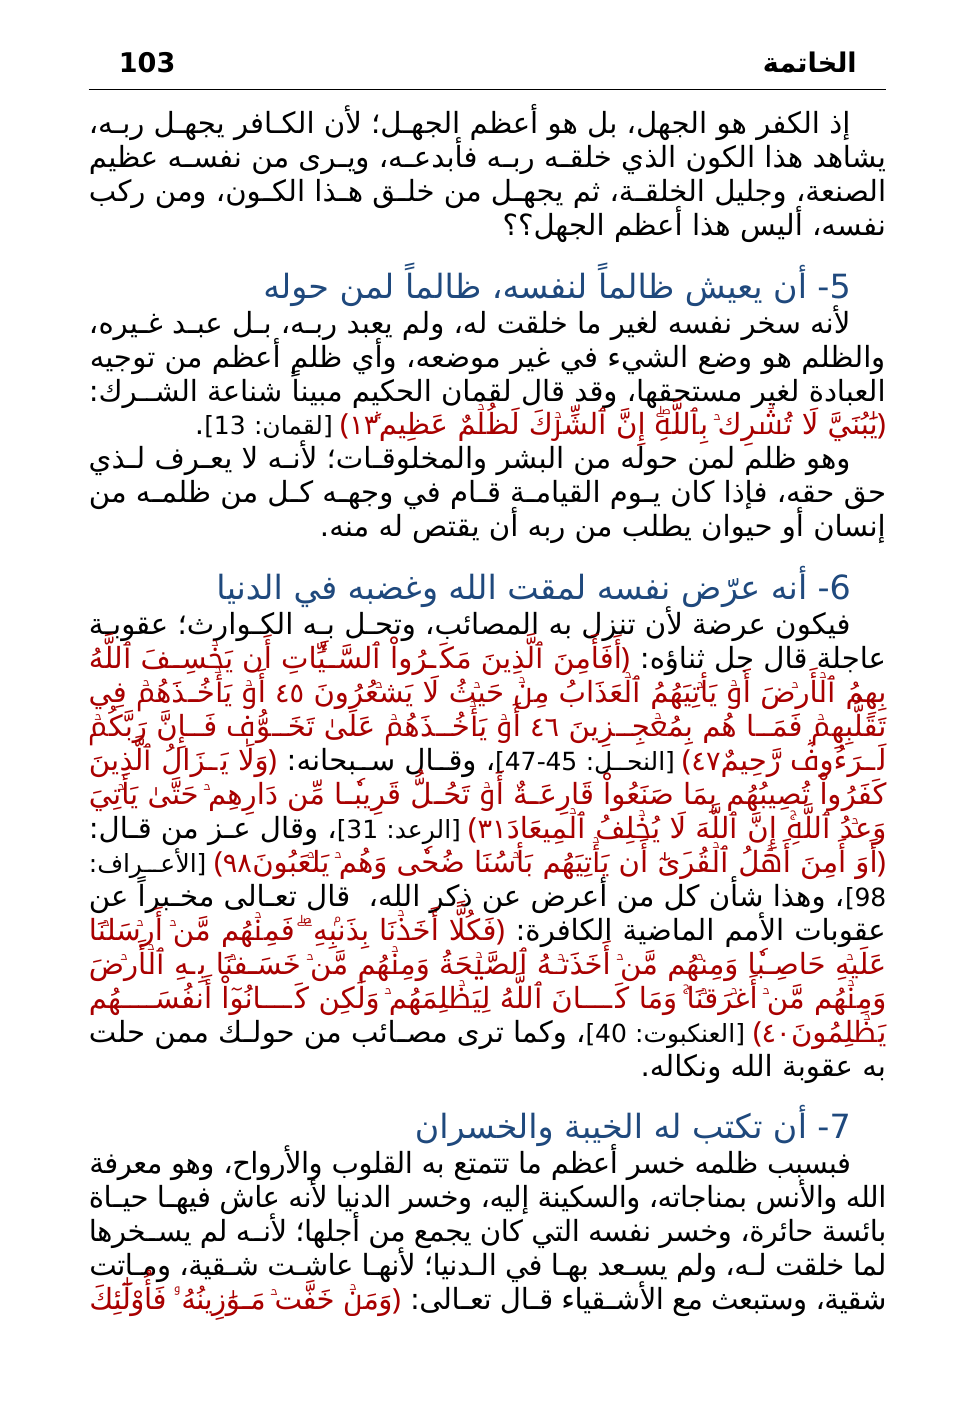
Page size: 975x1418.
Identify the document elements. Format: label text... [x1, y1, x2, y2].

text فيكون عرضة لأن تنزل به المصائب، وتحل به الكوارث؛ عقوبة عاجلة قال جل ثناؤه: ﴿أَفَأَمِنَ ٱلَّذِينَ مَكَرُواْ ٱلسَّيِّ‍َٔاتِ أَن يَخۡسِفَ ٱللَّهُ بِهِمُ ٱلۡأَرۡضَ أَوۡ يَأۡتِيَهُمُ ٱلۡعَذَابُ مِنۡ حَيۡثُ لَا يَشۡعُرُونَ ٤٥ أَوۡ يَأۡخُذَهُمۡ فِي تَقَلُّبِهِمۡ فَمَا هُم بِمُعۡجِزِينَ ٤٦ أَوۡ يَأۡخُذَهُمۡ عَلَىٰ تَخَوُّفٖ فَإِنَّ رَبَّكُمۡ لَرَءُوفٞ رَّحِيمٌ٤٧﴾ [النحل: 45-47]، وقال سبحانه: ﴿وَلَا يَزَالُ ٱلَّذِينَ كَفَرُواْ تُصِيبُهُم بِمَا صَنَعُواْ قَارِعَةٌ أَوۡ تَحُلُّ قَرِيبٗا مِّن دَارِهِمۡ حَتَّىٰ يَأۡتِيَ وَعۡدُ ٱللَّهِۚ إِنَّ ٱللَّهَ لَا يُخۡلِفُ ٱلۡمِيعَادَ٣١﴾ [الرعد: 31]، وقال عز من قال: ﴿أَوَ أَمِنَ أَهۡلُ ٱلۡقُرَىٰٓ أَن يَأۡتِيَهُم بَأۡسُنَا ضُحٗى وَهُمۡ يَلۡعَبُونَ٩٨﴾ [الأعراف: 98]، وهذا شأن كل من أعرض عن ذكر الله، قال تعالى مخبراً عن عقوبات الأمم الماضية الكافرة: ﴿فَكُلًّا أَخَذۡنَا بِذَنۢبِهِۦۖ فَمِنۡهُم مَّنۡ أَرۡسَلۡنَا عَلَيۡهِ حَاصِبٗا وَمِنۡهُم مَّنۡ أَخَذَتۡهُ ٱلصَّيۡحَةُ وَمِنۡهُم مَّنۡ خَسَفۡنَا بِهِ ٱلۡأَرۡضَ وَمِنۡهُم مَّنۡ أَغۡرَقۡنَاۚ وَمَا كَانَ ٱللَّهُ لِيَظۡلِمَهُمۡ وَلَٰكِن كَانُوٓاْ أَنفُسَهُمۡ يَظۡلِمُونَ٤٠﴾ [العنكبوت: 40]، وكما ترى مصائب من حولك ممن حلت به عقوبة الله ونكاله. [89, 608, 886, 1083]
subtitle 6- أنه عرّض نفسه لمقت الله وغضبه في الدنيا [89, 569, 851, 608]
text لأنه سخر نفسه لغير ما خلقت له، ولم يعبد ربه، بل عبد غيره، والظلم هو وضع الشيء في غير موضعه، وأي ظلم أعظم من توجيه العبادة لغير مستحقها، وقد قال لقمان الحكيم مبيناً شناعة الشرك: ﴿يَٰبُنَيَّ لَا تُشۡرِكۡ بِٱللَّهِۖ إِنَّ ٱلشِّرۡكَ لَظُلۡمٌ عَظِيمٞ١٣﴾ [لقمان: 13]. [89, 306, 886, 442]
subtitle 5- أن يعيش ظالماً لنفسه، ظالماً لمن حوله [89, 267, 851, 306]
subtitle 7- أن تكتب له الخيبة والخسران [89, 1108, 851, 1147]
text وهو ظلم لمن حوله من البشر والمخلوقات؛ لأنه لا يعرف لذي حق حقه، فإذا كان يوم القيامة قام في وجهه كل من ظلمه من إنسان أو حيوان يطلب من ربه أن يقتص له منه. [89, 442, 886, 544]
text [89, 1147, 886, 1317]
text إذ الكفر هو الجهل، بل هو أعظم الجهل؛ لأن الكافر يجهل ربه، يشاهد هذا الكون الذي خلقه ربه فأبدعه، ويرى من نفسه عظيم الصنعة، وجليل الخلقة، ثم يجهل من خلق هذا الكون، ومن ركب نفسه، أليس هذا أعظم الجهل؟؟ [89, 106, 886, 242]
